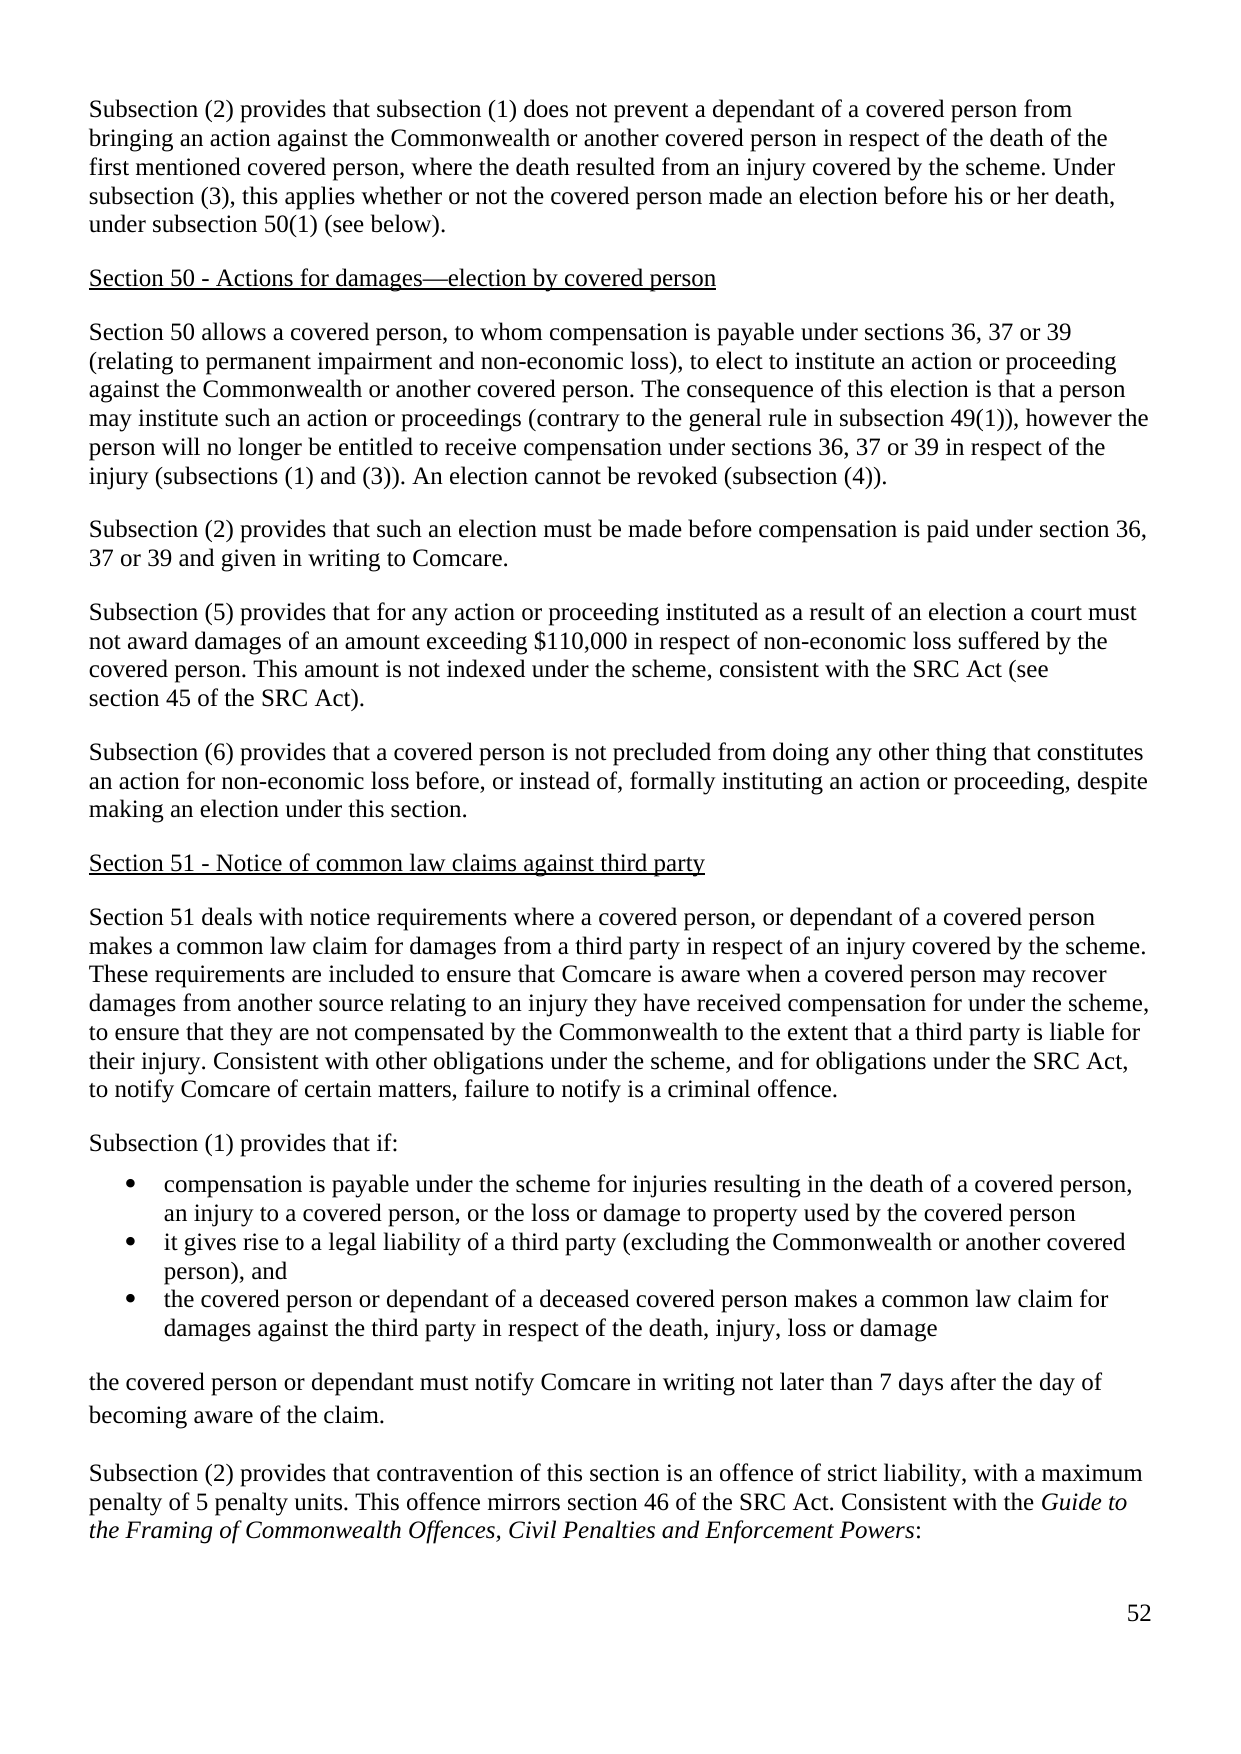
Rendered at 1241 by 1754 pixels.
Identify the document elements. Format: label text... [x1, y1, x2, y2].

text Subsection (1) provides that if: [89, 1128, 1152, 1157]
text Subsection (2) provides that subsection (1) does not prevent a dependant of a covered person from bringing an action against the Commonwealth or another covered person in respect of the death of the first mentioned covered person, where the death resulted from an injury covered by the scheme. Under subsection (3), this applies whether or not the covered person made an election before his or her death, under subsection 50(1) (see below). [89, 94, 1142, 238]
text Subsection (5) provides that for any action or proceeding instituted as a result of an election a court must not award damages of an amount exceeding $110,000 in respect of non-economic loss suffered by the covered person. This amount is not indexed under the scheme, consistent with the SRC Act (see section 45 of the SRC Act). [89, 597, 1152, 712]
text Subsection (2) provides that such an election must be made before compensation is paid under section 36, 37 or 39 and given in writing to Comcare. [89, 514, 1152, 572]
subtitle Section 50 - Actions for damages—election by covered person [89, 263, 1152, 292]
text Section 50 allows a covered person, to whom compensation is payable under sections 36, 37 or 39 (relating to permanent impairment and non-economic loss), to elect to institute an action or proceeding against the Commonwealth or another covered person. The consequence of this election is that a person may institute such an action or proceedings (contrary to the general rule in subsection 49(1)), however the person will no longer be entitled to receive compensation under sections 36, 37 or 39 in respect of the injury (subsections (1) and (3)). An election cannot be revoked (subsection (4)). [89, 317, 1152, 489]
text the covered person or dependant must notify Comcare in writing not later than 7 days after the day of becoming aware of the claim. [89, 1367, 1152, 1429]
text Subsection (6) provides that a covered person is not precluded from doing any other thing that constitutes an action for non-economic loss before, or instead of, formally instituting an action or proceeding, despite making an election under this section. [89, 737, 1152, 823]
text Subsection (2) provides that contravention of this section is an offence of strict liability, with a maximum penalty of 5 penalty units. This offence mirrors section 46 of the SRC Act. Consistent with the Guide to the Framing of Commonwealth Offences, Civil Penalties and Enforcement Powers: [89, 1458, 1152, 1544]
list compensation is payable under the scheme for injuries resulting in the death of a covered person, an injury to a covered person, or the loss or damage to property used by the covered person [126, 1169, 1152, 1227]
list the covered person or dependant of a deceased covered person makes a common law claim for damages against the third party in respect of the death, injury, loss or damage [126, 1284, 1152, 1342]
subtitle Section 51 - Notice of common law claims against third party [89, 848, 1152, 877]
text Section 51 deals with notice requirements where a covered person, or dependant of a covered person makes a common law claim for damages from a third party in respect of an injury covered by the scheme. These requirements are included to ensure that Comcare is aware when a covered person may recover damages from another source relating to an injury they have received compensation for under the scheme, to ensure that they are not compensated by the Commonwealth to the extent that a third party is liable for their injury. Consistent with other obligations under the scheme, and for obligations under the SRC Act, to notify Comcare of certain matters, failure to notify is a criminal offence. [89, 902, 1152, 1103]
list it gives rise to a legal liability of a third party (excluding the Commonwealth or another covered person), and [126, 1227, 1152, 1284]
